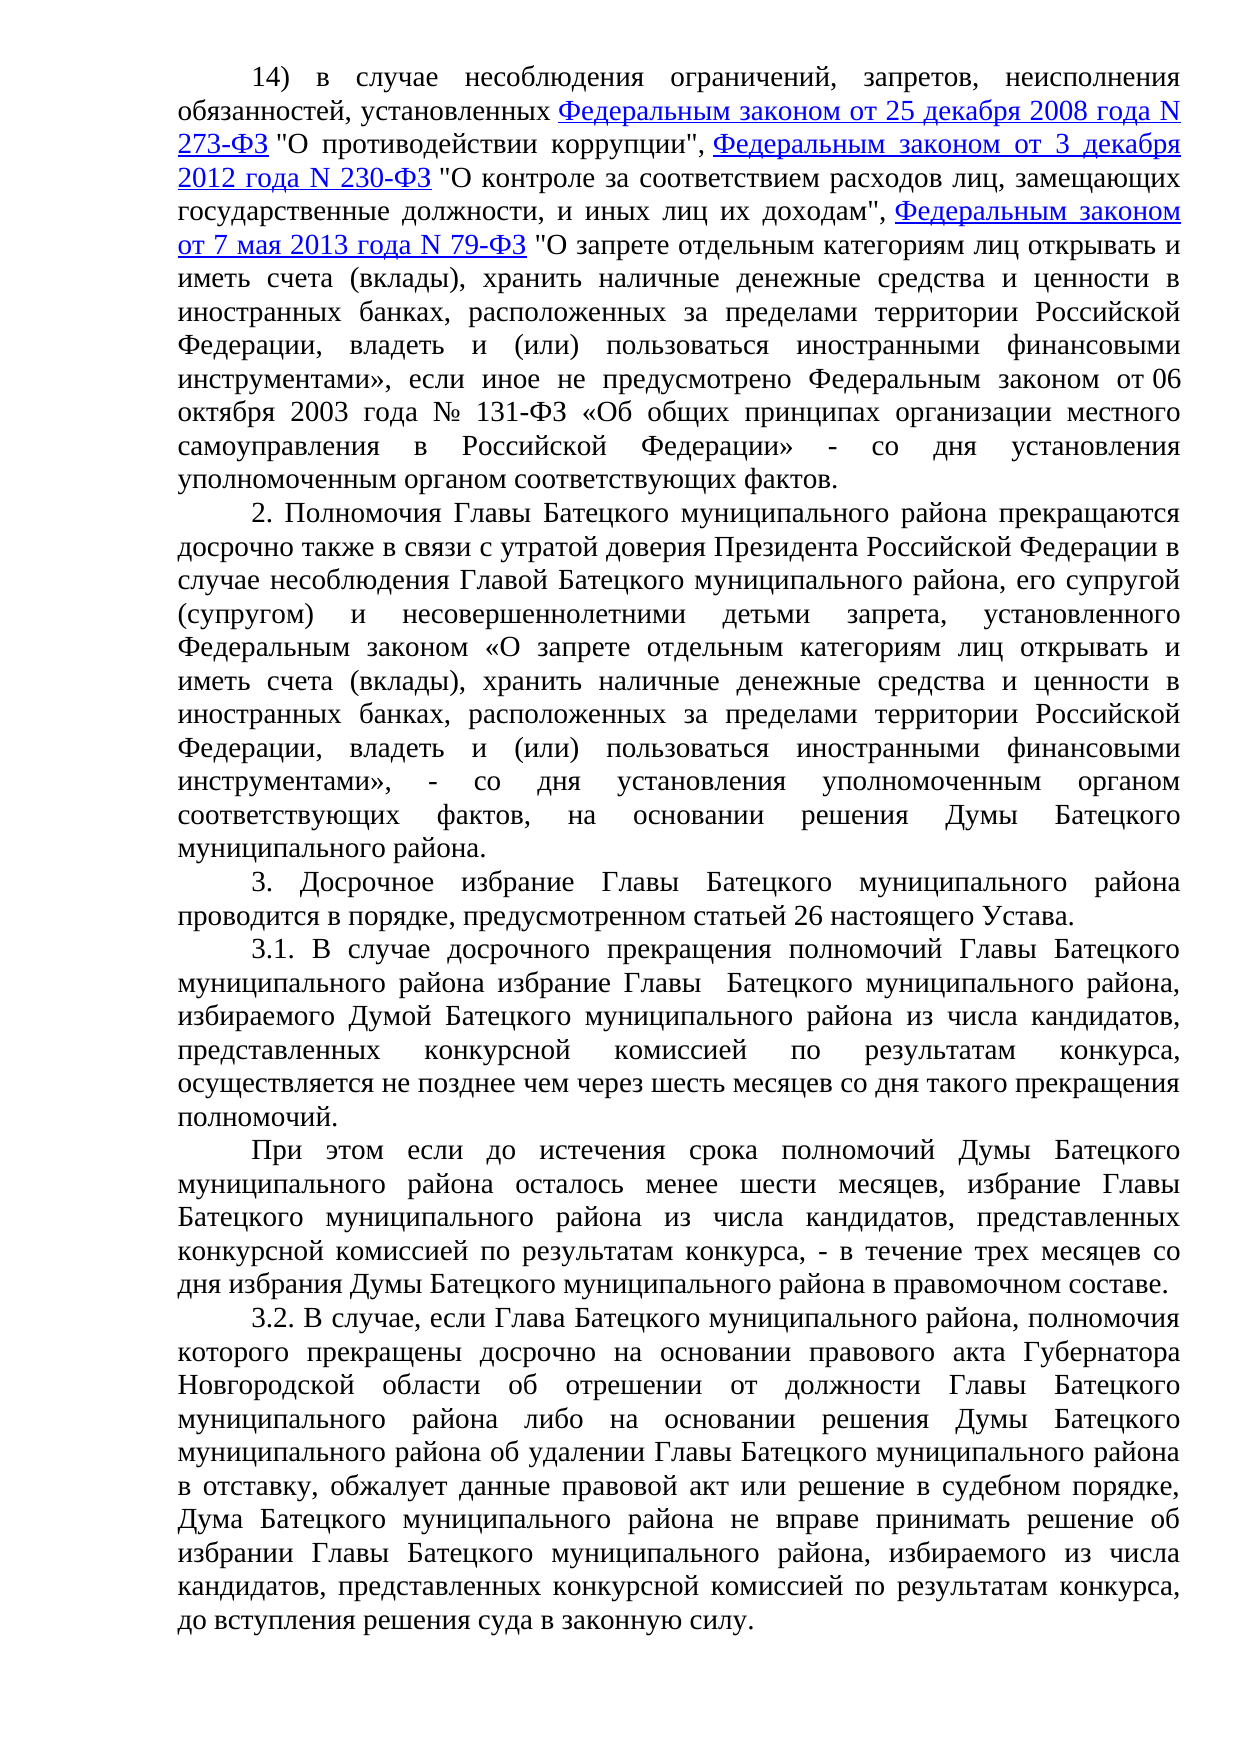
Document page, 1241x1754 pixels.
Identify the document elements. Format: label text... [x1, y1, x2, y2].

text 3.2. В случае, если Глава Батецкого муниципального района, полномочия которого прекращены досрочно на основании правового акта Губернатора Новгородской области об отрешении от должности Главы Батецкого муниципального района либо на основании решения Думы Батецкого муниципального района об удалении Главы Батецкого муниципального района в отставку, обжалует данные правовой акт или решение в судебном порядке, Дума Батецкого муниципального района не вправе принимать решение об избрании Главы Батецкого муниципального района, избираемого из числа кандидатов, представленных конкурсной комиссией по результатам конкурса, до вступления решения суда в законную силу. [177, 1300, 1181, 1636]
text 3.1. В случае досрочного прекращения полномочий Главы Батецкого муниципального района избрание Главы Батецкого муниципального района, избираемого Думой Батецкого муниципального района из числа кандидатов, представленных конкурсной комиссией по результатам конкурса, осуществляется не позднее чем через шесть месяцев со дня такого прекращения полномочий. [177, 931, 1181, 1132]
text 3. Досрочное избрание Главы Батецкого муниципального района проводится в порядке, предусмотренном статьей 26 настоящего Устава. [177, 864, 1181, 931]
text При этом если до истечения срока полномочий Думы Батецкого муниципального района осталось менее шести месяцев, избрание Главы Батецкого муниципального района из числа кандидатов, представленных конкурсной комиссией по результатам конкурса, - в течение трех месяцев со дня избрания Думы Батецкого муниципального района в правомочном составе. [177, 1132, 1181, 1300]
text 14) в случае несоблюдения ограничений, запретов, неисполнения обязанностей, установленных Федеральным законом от 25 декабря 2008 года N 273-ФЗ "О противодействии коррупции", Федеральным законом от 3 декабря 2012 года N 230-ФЗ "О контроле за соответствием расходов лиц, замещающих государственные должности, и иных лиц их доходам", Федеральным законом от 7 мая 2013 года N 79-ФЗ "О запрете отдельным категориям лиц открывать и иметь счета (вклады), хранить наличные денежные средства и ценности в иностранных банках, расположенных за пределами территории Российской Федерации, владеть и (или) пользоваться иностранными финансовыми инструментами», если иное не предусмотрено Федеральным законом от 06 октября 2003 года № 131-ФЗ «Об общих принципах организации местного самоуправления в Российской Федерации» - со дня установления уполномоченным органом соответствующих фактов. [177, 59, 1181, 495]
text 2. Полномочия Главы Батецкого муниципального района прекращаются досрочно также в связи с утратой доверия Президента Российской Федерации в случае несоблюдения Главой Батецкого муниципального района, его супругой (супругом) и несовершеннолетними детьми запрета, установленного Федеральным законом «О запрете отдельным категориям лиц открывать и иметь счета (вклады), хранить наличные денежные средства и ценности в иностранных банках, расположенных за пределами территории Российской Федерации, владеть и (или) пользоваться иностранными финансовыми инструментами», - со дня установления уполномоченным органом соответствующих фактов, на основании решения Думы Батецкого муниципального района. [177, 495, 1181, 864]
